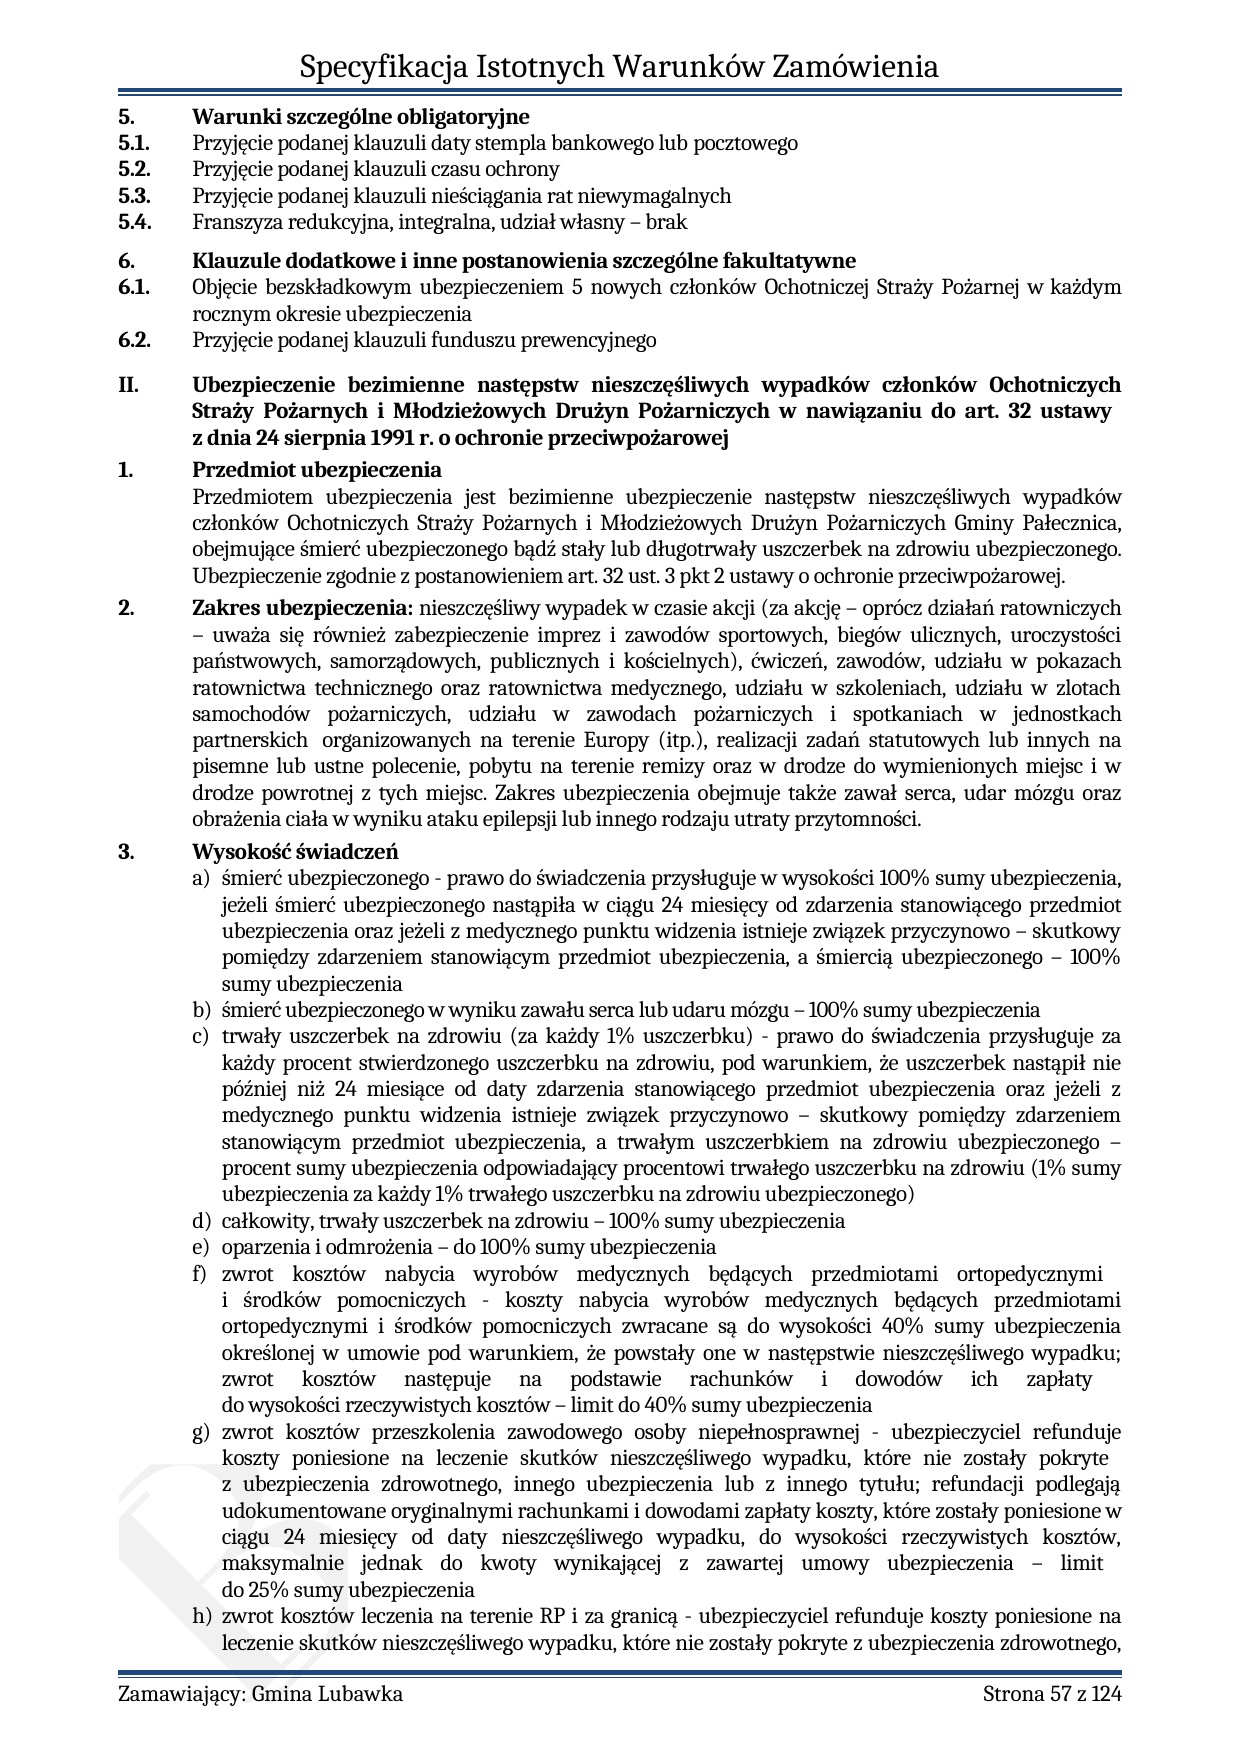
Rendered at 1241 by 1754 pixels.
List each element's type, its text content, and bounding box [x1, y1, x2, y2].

list Franszyza redukcyjna, integralna, udział własny – brak [118, 209, 1122, 235]
list oparzenia i odmrożenia – do 100% sumy ubezpieczenia [192, 1234, 1122, 1260]
list Przyjęcie podanej klauzuli czasu ochrony [118, 156, 1122, 182]
list zwrot kosztów nabycia wyrobów medycznych będących przedmiotami ortopedycznymi i środków pomocniczych - koszty nabycia wyrobów medycznych będących przedmiotami ortopedycznymi i środków pomocniczych zwracane są do wysokości 40% sumy ubezpieczenia określonej w umowie pod warunkiem, że powstały one w następstwie nieszczęśliwego wypadku; zwrot kosztów następuje na podstawie rachunków i dowodów ich zapłaty do wysokości rzeczywistych kosztów – limit do 40% sumy ubezpieczenia [192, 1260, 1122, 1418]
list Przyjęcie podanej klauzuli funduszu prewencyjnego [118, 327, 1122, 353]
list całkowity, trwały uszczerbek na zdrowiu – 100% sumy ubezpieczenia [192, 1208, 1122, 1234]
list śmierć ubezpieczonego - prawo do świadczenia przysługuje w wysokości 100% sumy ubezpieczenia, jeżeli śmierć ubezpieczonego nastąpiła w ciągu 24 miesięcy od zdarzenia stanowiącego przedmiot ubezpieczenia oraz jeżeli z medycznego punktu widzenia istnieje związek przyczynowo – skutkowy pomiędzy zdarzeniem stanowiącym przedmiot ubezpieczenia, a śmiercią ubezpieczonego – 100% sumy ubezpieczenia [192, 865, 1122, 997]
list Zakres ubezpieczenia: nieszczęśliwy wypadek w czasie akcji (za akcję – oprócz działań ratowniczych – uważa się również zabezpieczenie imprez i zawodów sportowych, biegów ulicznych, uroczystości państwowych, samorządowych, publicznych i kościelnych), ćwiczeń, zawodów, udziału w pokazach ratownictwa technicznego oraz ratownictwa medycznego, udziału w szkoleniach, udziału w zlotach samochodów pożarniczych, udziału w zawodach pożarniczych i spotkaniach w jednostkach partnerskich organizowanych na terenie Europy (itp.), realizacji zadań statutowych lub innych na pisemne lub ustne polecenie, pobytu na terenie remizy oraz w drodze do wymienionych miejsc i w drodze powrotnej z tych miejsc. Zakres ubezpieczenia obejmuje także zawał serca, udar mózgu oraz obrażenia ciała w wyniku ataku epilepsji lub innego rodzaju utraty przytomności. [118, 595, 1122, 832]
list Klauzule dodatkowe i inne postanowienia szczególne fakultatywne [118, 248, 1122, 274]
list Przyjęcie podanej klauzuli daty stempla bankowego lub pocztowego [118, 130, 1122, 156]
list zwrot kosztów przeszkolenia zawodowego osoby niepełnosprawnej - ubezpieczyciel refunduje koszty poniesione na leczenie skutków nieszczęśliwego wypadku, które nie zostały pokryte z ubezpieczenia zdrowotnego, innego ubezpieczenia lub z innego tytułu; refundacji podlegają udokumentowane oryginalnymi rachunkami i dowodami zapłaty koszty, które zostały poniesione w ciągu 24 miesięcy od daty nieszczęśliwego wypadku, do wysokości rzeczywistych kosztów, maksymalnie jednak do kwoty wynikającej z zawartej umowy ubezpieczenia – limit do 25% sumy ubezpieczenia [192, 1418, 1122, 1603]
list Ubezpieczenie bezimienne następstw nieszczęśliwych wypadków członków Ochotniczych Straży Pożarnych i Młodzieżowych Drużyn Pożarniczych w nawiązaniu do art. 32 ustawy z dnia 24 sierpnia 1991 r. o ochronie przeciwpożarowej [118, 372, 1122, 451]
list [192, 1603, 1122, 1656]
list Warunki szczególne obligatoryjne [118, 103, 1122, 130]
list Przyjęcie podanej klauzuli nieściągania rat niewymagalnych [118, 182, 1122, 209]
list śmierć ubezpieczonego w wyniku zawału serca lub udaru mózgu – 100% sumy ubezpieczenia [192, 997, 1122, 1023]
list trwały uszczerbek na zdrowiu (za każdy 1% uszczerbku) - prawo do świadczenia przysługuje za każdy procent stwierdzonego uszczerbku na zdrowiu, pod warunkiem, że uszczerbek nastąpił nie później niż 24 miesiące od daty zdarzenia stanowiącego przedmiot ubezpieczenia oraz jeżeli z medycznego punktu widzenia istnieje związek przyczynowo – skutkowy pomiędzy zdarzeniem stanowiącym przedmiot ubezpieczenia, a trwałym uszczerbkiem na zdrowiu ubezpieczonego – procent sumy ubezpieczenia odpowiadający procentowi trwałego uszczerbku na zdrowiu (1% sumy ubezpieczenia za każdy 1% trwałego uszczerbku na zdrowiu ubezpieczonego) [192, 1023, 1122, 1208]
list Wysokość świadczeń [118, 839, 1122, 865]
list Przedmiot ubezpieczenia [118, 457, 1122, 483]
picture [118, 1678, 349, 1703]
picture [118, 1464, 349, 1670]
text Przedmiotem ubezpieczenia jest bezimienne ubezpieczenie następstw nieszczęśliwych wypadków członków Ochotniczych Straży Pożarnych i Młodzieżowych Drużyn Pożarniczych Gminy Pałecznica, obejmujące śmierć ubezpieczonego bądź stały lub długotrwały uszczerbek na zdrowiu ubezpieczonego. Ubezpieczenie zgodnie z postanowieniem art. 32 ust. 3 pkt 2 ustawy o ochronie przeciwpożarowej. [192, 483, 1122, 589]
list Objęcie bezskładkowym ubezpieczeniem 5 nowych członków Ochotniczej Straży Pożarnej w każdym rocznym okresie ubezpieczenia [118, 274, 1122, 327]
